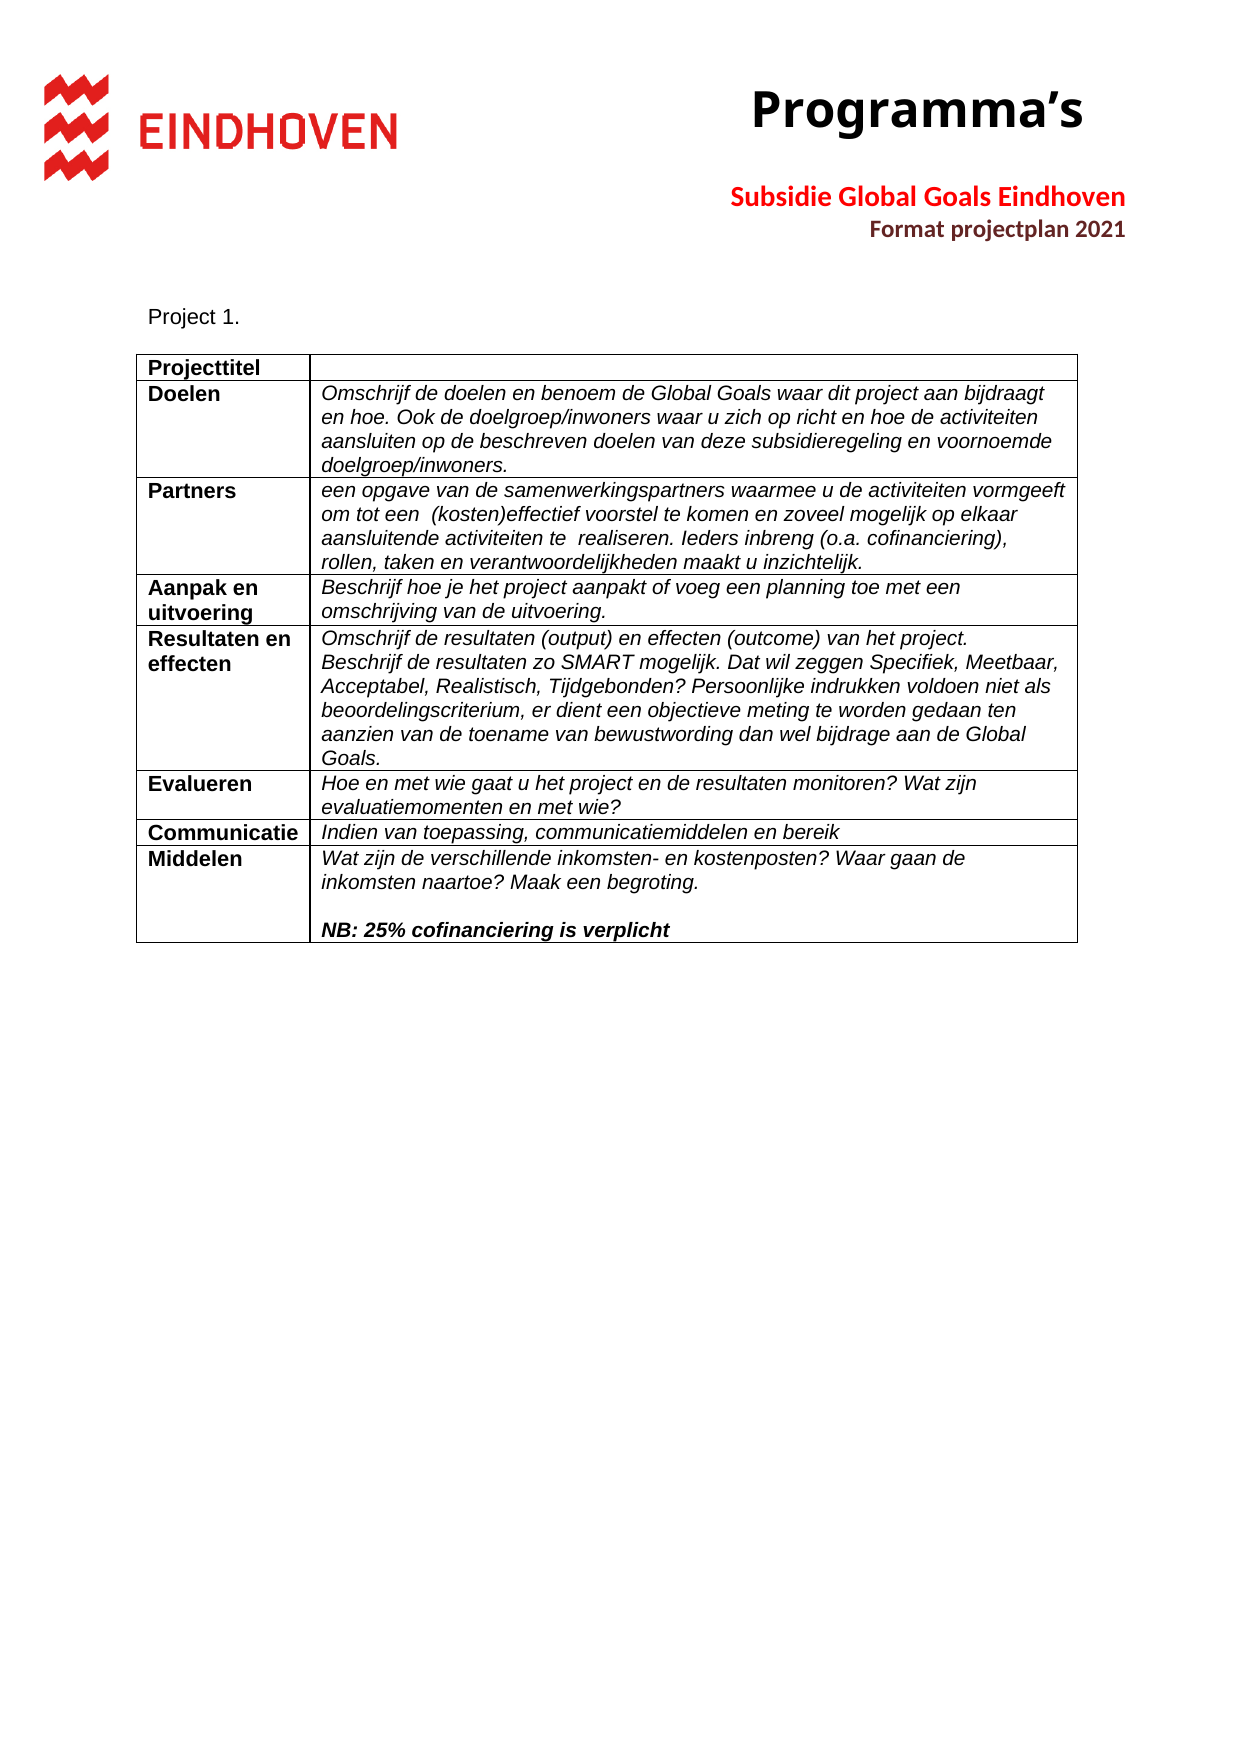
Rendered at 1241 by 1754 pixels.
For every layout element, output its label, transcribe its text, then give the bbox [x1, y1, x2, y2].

text Project 1. [148, 304, 1093, 329]
table_cell Indien van toepassing, communicatiemiddelen en bereik [311, 820, 1077, 845]
table_header Projecttitel [137, 355, 309, 380]
table_cell Partners [137, 478, 309, 573]
table_cell Beschrijf hoe je het project aanpakt of voeg een planning toe met een omschrijving van de uitvoering. [311, 575, 1077, 625]
picture [44, 73, 401, 181]
table_cell Omschrijf de resultaten (output) en effecten (outcome) van het project. Beschrijf de resultaten zo SMART mogelijk. Dat wil zeggen Specifiek, Meetbaar, Acceptabel, Realistisch, Tijdgebonden? Persoonlijke indrukken voldoen niet als beoordelingscriterium, er dient een objectieve meting te worden gedaan ten aanzien van de toename van bewustwording dan wel bijdrage aan de Global Goals. [311, 626, 1077, 770]
table_cell Aanpak en uitvoering [137, 575, 309, 625]
table_cell Hoe en met wie gaat u het project en de resultaten monitoren? Wat zijn evaluatiemomenten en met wie? [311, 771, 1077, 819]
table_cell Doelen [137, 381, 309, 477]
table_cell een opgave van de samenwerkingspartners waarmee u de activiteiten vormgeeft om tot een (kosten)effectief voorstel te komen en zoveel mogelijk op elkaar aansluitende activiteiten te realiseren. Ieders inbreng (o.a. cofinanciering), rollen, taken en verantwoordelijkheden maakt u inzichtelijk. [311, 478, 1077, 573]
table_cell Wat zijn de verschillende inkomsten- en kostenposten? Waar gaan de inkomsten naartoe? Maak een begroting. NB: 25% cofinanciering is verplicht [311, 846, 1077, 942]
table_header [311, 355, 1077, 380]
table_cell Omschrijf de doelen en benoem de Global Goals waar dit project aan bijdraagt en hoe. Ook de doelgroep/inwoners waar u zich op richt en hoe de activiteiten aansluiten op de beschreven doelen van deze subsidieregeling en voornoemde doelgroep/inwoners. [311, 381, 1077, 477]
table_cell Middelen [137, 846, 309, 942]
table_cell Resultaten en effecten [137, 626, 309, 770]
table_cell Communicatie [137, 820, 309, 845]
table_cell Evalueren [137, 771, 309, 819]
